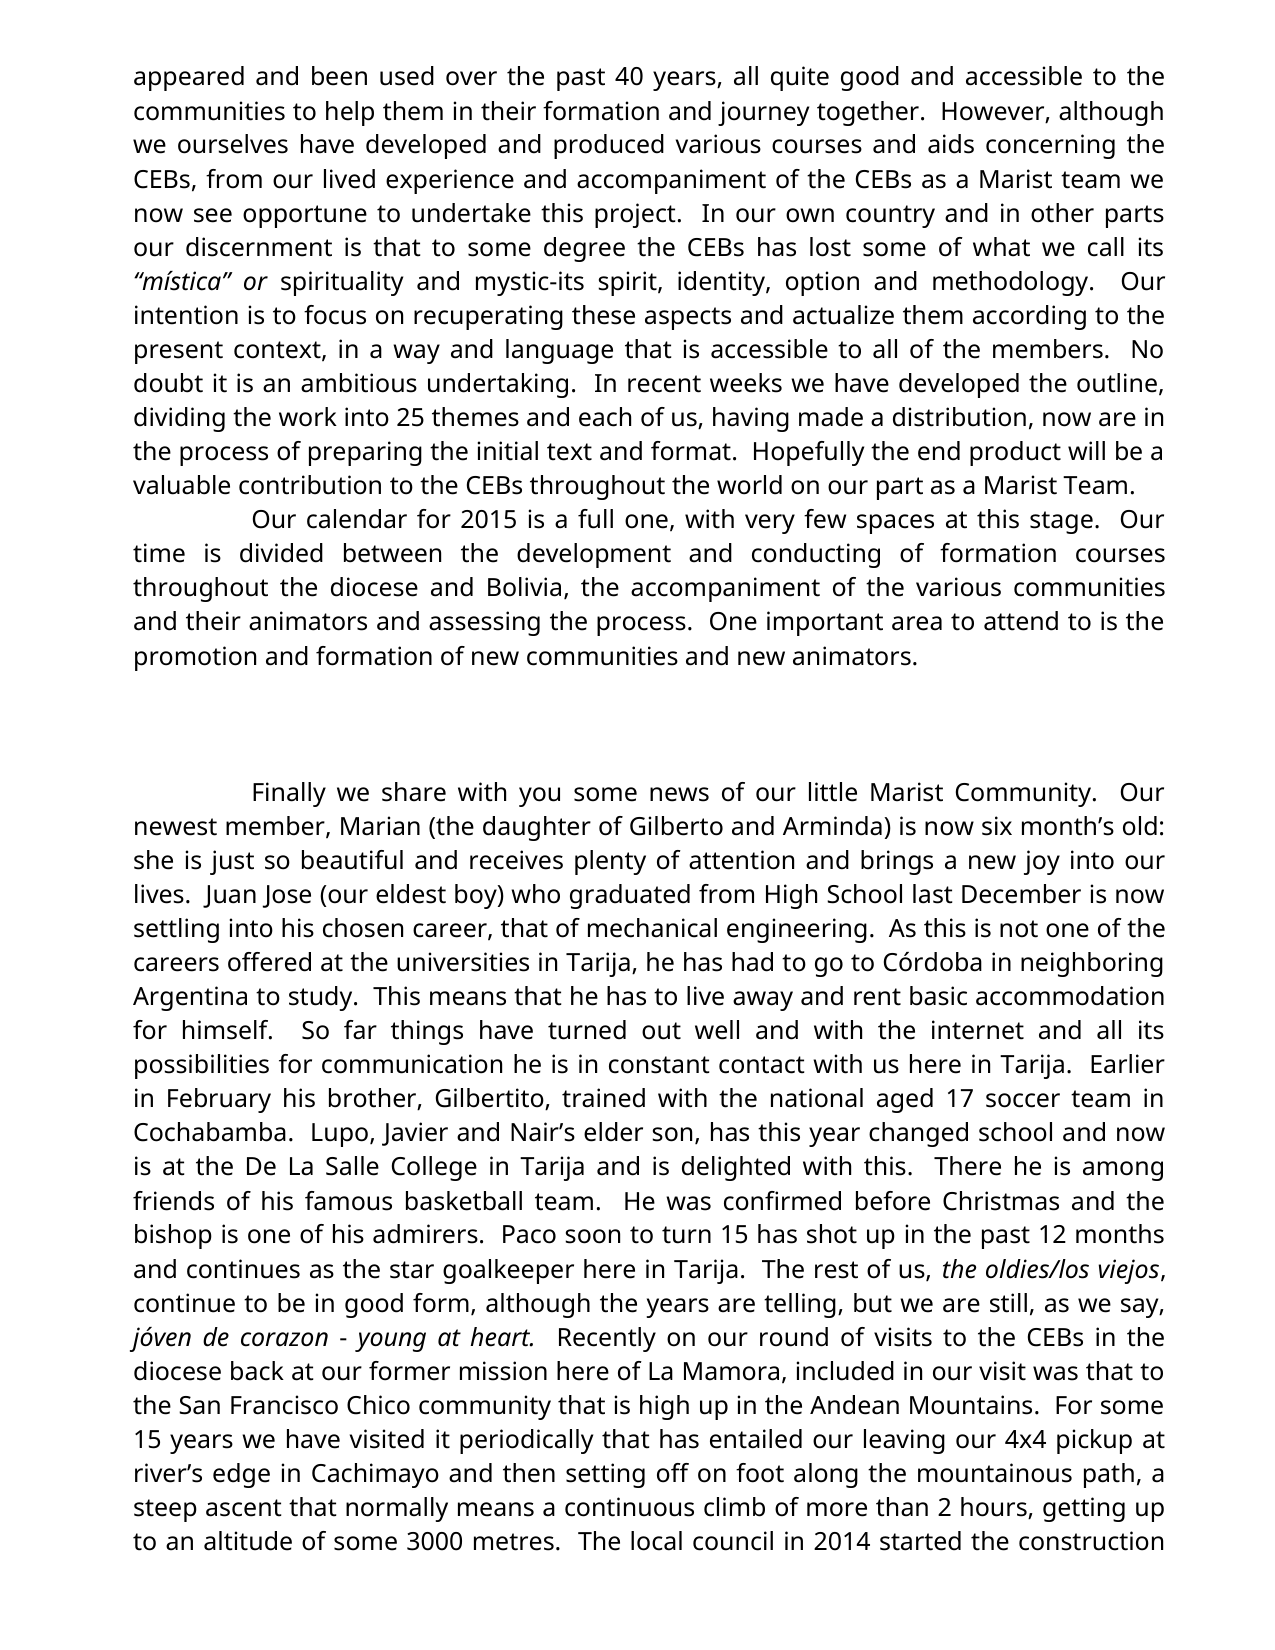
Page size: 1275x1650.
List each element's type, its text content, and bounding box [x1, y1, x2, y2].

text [133, 59, 1167, 502]
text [133, 774, 1167, 1558]
text Our calendar for 2015 is a full one, with very few spaces at this stage. Our time is divided between the development and conducting of formation courses throughout the diocese and Bolivia, the accompaniment of the various communities and their animators and assessing the process. One important area to attend to is the promotion and formation of new communities and new animators. [133, 502, 1167, 672]
